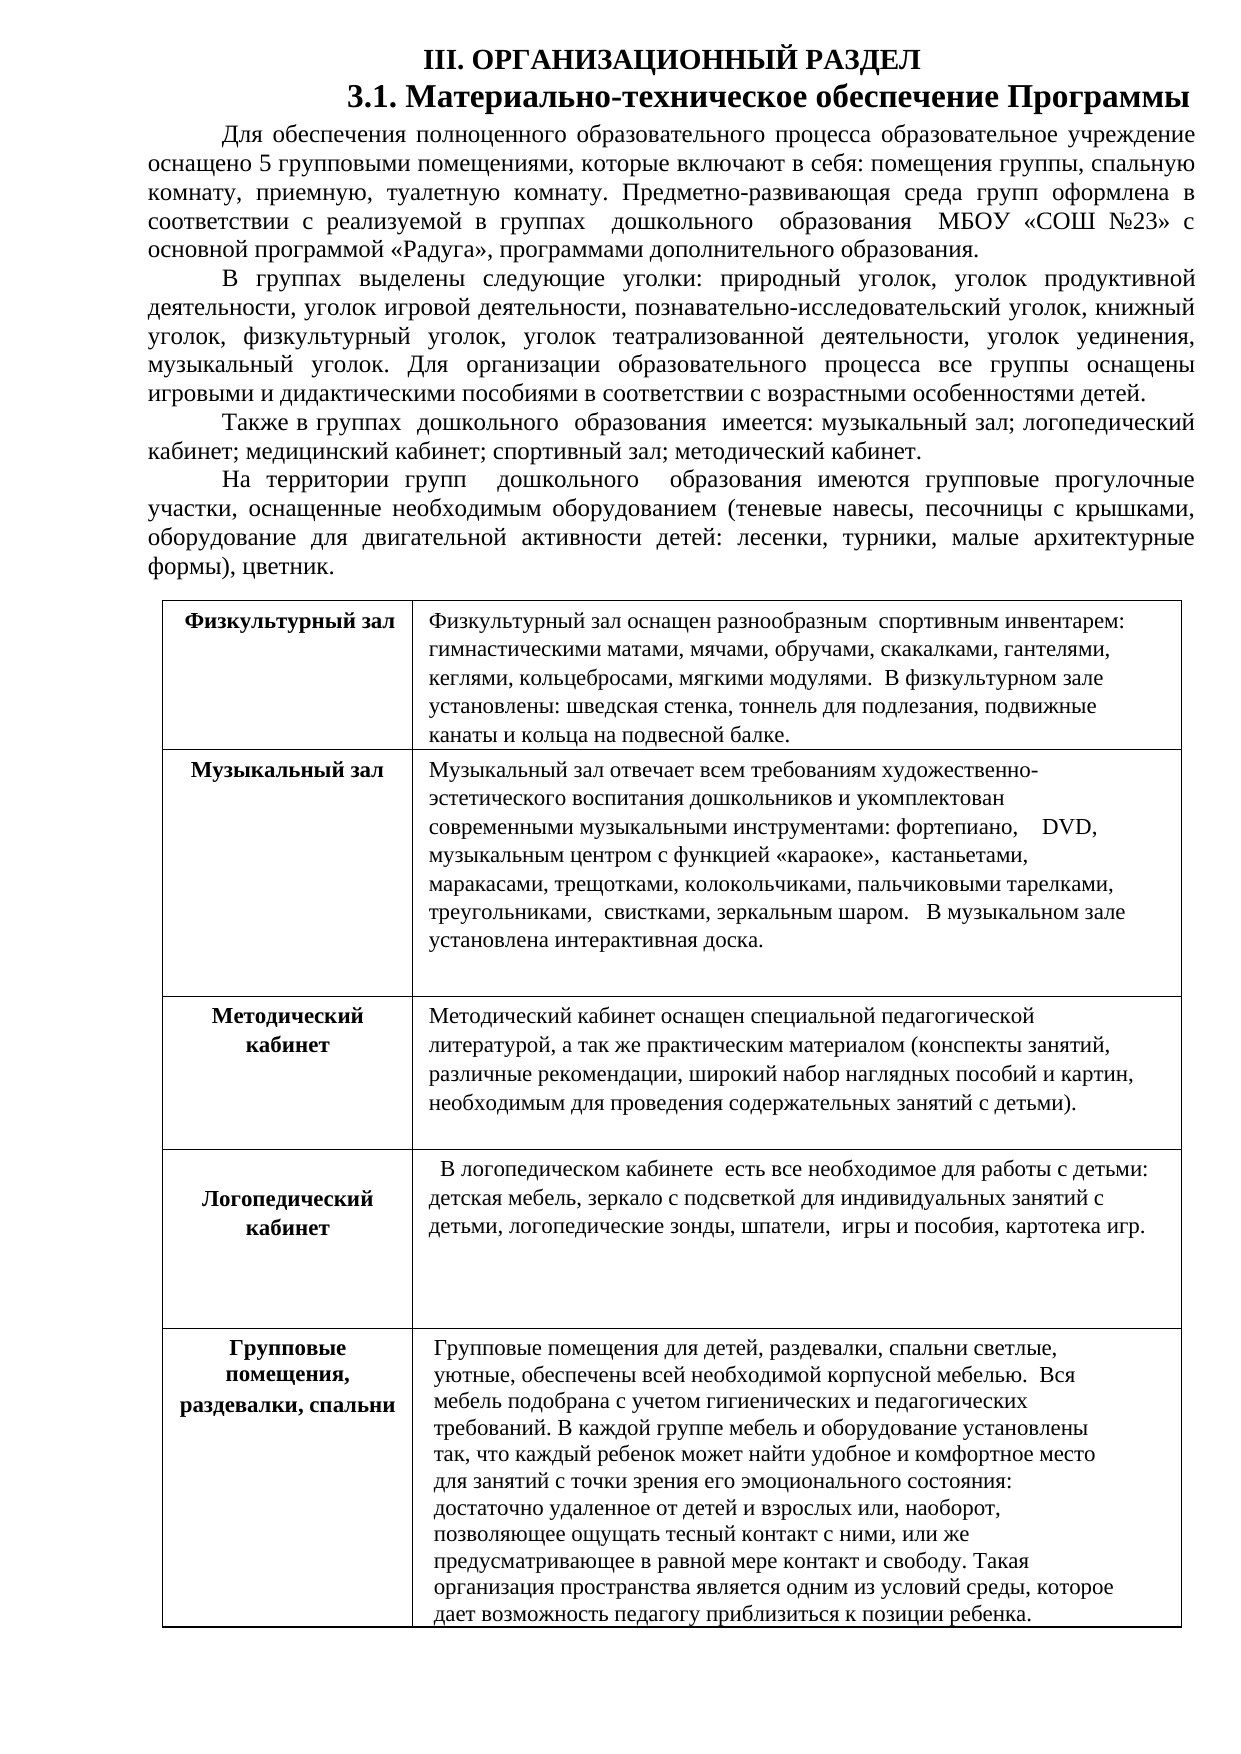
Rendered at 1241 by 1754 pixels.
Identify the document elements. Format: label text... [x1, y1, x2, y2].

text Также в группах дошкольного образования имеется: музыкальный зал; логопедический кабинет; медицинский кабинет; спортивный зал; методический кабинет. [148, 407, 1196, 464]
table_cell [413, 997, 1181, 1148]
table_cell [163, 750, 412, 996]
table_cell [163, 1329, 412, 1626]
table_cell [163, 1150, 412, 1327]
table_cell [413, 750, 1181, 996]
text Для обеспечения полноценного образовательного процесса образовательное учреждение оснащено 5 групповыми помещениями, которые включают в себя: помещения группы, спальную комнату, приемную, туалетную комнату. Предметно-развивающая среда групп оформлена в соответствии с реализуемой в группах дошкольного образования МБОУ «СОШ №23» с основной программой «Радуга», программами дополнительного образования. [148, 119, 1196, 263]
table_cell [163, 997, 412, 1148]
text 3.1. Материально-техническое обеспечение Программы [341, 76, 1196, 114]
text III. ОРГАНИЗАЦИОННЫЙ РАЗДЕЛ [148, 42, 1196, 76]
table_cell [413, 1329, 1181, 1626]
text В группах выделены следующие уголки: природный уголок, уголок продуктивной деятельности, уголок игровой деятельности, познавательно-исследовательский уголок, книжный уголок, физкультурный уголок, уголок театрализованной деятельности, уголок уединения, музыкальный уголок. Для организации образовательного процесса все группы оснащены игровыми и дидактическими пособиями в соответствии с возрастными особенностями детей. [148, 263, 1196, 407]
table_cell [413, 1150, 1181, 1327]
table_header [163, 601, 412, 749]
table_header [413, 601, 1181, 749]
text На территории групп дошкольного образования имеются групповые прогулочные участки, оснащенные необходимым оборудованием (теневые навесы, песочницы с крышками, оборудование для двигательной активности детей: лесенки, турники, малые архитектурные формы), цветник. [148, 464, 1196, 579]
